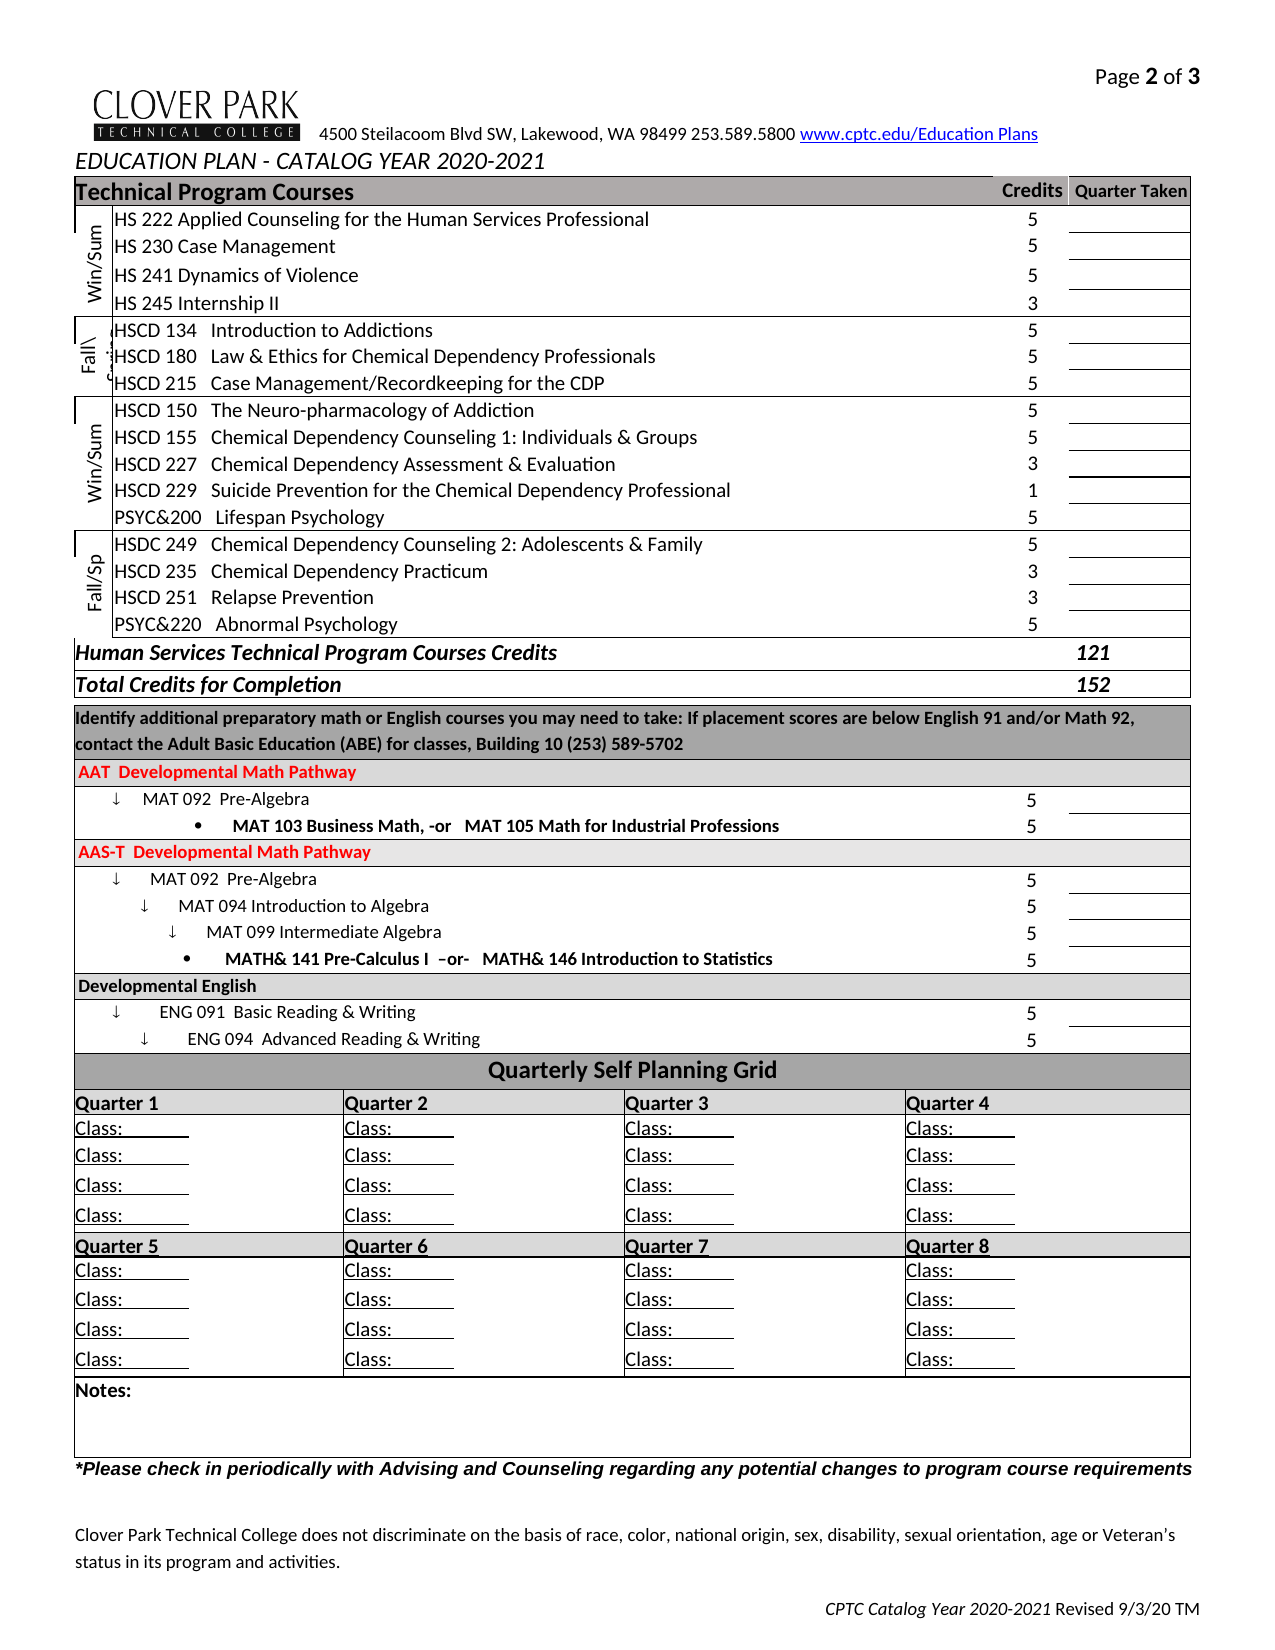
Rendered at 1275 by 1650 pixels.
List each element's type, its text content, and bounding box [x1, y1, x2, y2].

table_cell 3 [993, 450, 1068, 476]
table_cell MAT 103 Business Math, -or MAT 105 Math for Industrial Professions [75, 813, 993, 839]
table_cell 5 [994, 946, 1068, 973]
table_cell Notes: [75, 1378, 1190, 1457]
table_cell Win/Sum [75, 206, 112, 316]
table_cell Credits [993, 176, 1068, 205]
table_cell Fall\Spring [75, 317, 112, 396]
table_cell Class: [625, 1202, 905, 1232]
table_cell Class: [906, 1172, 1190, 1202]
table_cell Class: [75, 1172, 343, 1202]
table_cell HSCD 215 Case Management/Recordkeeping for the CDP [113, 369, 993, 396]
table_cell [1069, 260, 1190, 289]
table_cell [1069, 611, 1190, 637]
table_header Human Services Technical Program Courses Credits [75, 638, 993, 669]
table_cell Class: [344, 1316, 624, 1346]
table_cell 5 [993, 610, 1068, 637]
table_cell 5 [993, 259, 1068, 289]
table_cell 5 [993, 317, 1068, 342]
table_cell Technical Program Courses [76, 177, 993, 205]
table_header 121 [994, 638, 1190, 669]
table_cell Quarter 3 [625, 1090, 905, 1114]
table_cell Class: [906, 1286, 1190, 1316]
table_cell Quarter 5 [75, 1233, 343, 1256]
table_cell 5 [993, 232, 1068, 259]
table_cell HSCD 155 Chemical Dependency Counseling 1: Individuals & Groups [113, 423, 993, 449]
table_cell 5 [994, 1026, 1068, 1053]
table_cell [75, 698, 1191, 705]
table_cell 5 [993, 397, 1068, 423]
table_cell HSCD 180 Law & Ethics for Chemical Dependency Professionals [113, 343, 993, 369]
table_cell [1069, 787, 1190, 813]
table_cell Class: [625, 1172, 905, 1202]
table_cell [1069, 1027, 1190, 1053]
table_cell Identify additional preparatory math or English courses you may need to take: If placement scores are below English 91 and/or Math 92, contact the Adult Basic Education (ABE) for classes, Building 10 (253) 589-5702 [75, 706, 1190, 759]
table_cell Class: [75, 1115, 343, 1142]
table_cell MAT 094 Introduction to Algebra [75, 893, 993, 919]
table_cell HSCD 235 Chemical Dependency Practicum [113, 557, 993, 583]
table_cell HS 230 Case Management [113, 232, 993, 259]
table_cell Class: [625, 1142, 905, 1172]
table_cell Developmental English [75, 974, 1190, 999]
table_cell AAS-T Developmental Math Pathway [75, 840, 1190, 866]
table_cell 3 [993, 584, 1068, 610]
table_cell 5 [993, 343, 1068, 369]
table_cell [1069, 478, 1190, 503]
table_cell [1069, 894, 1190, 919]
table_cell MATH& 141 Pre-Calculus I –or- MATH& 146 Introduction to Statistics [75, 946, 993, 973]
table_cell ENG 094 Advanced Reading & Writing [75, 1026, 993, 1053]
table_cell 5 [993, 531, 1068, 557]
table_cell Total Credits for Completion [75, 671, 993, 697]
table_cell Class: [625, 1346, 905, 1376]
table_cell HS 241 Dynamics of Violence [113, 259, 993, 289]
table_cell HSCD 251 Relapse Prevention [113, 584, 993, 610]
table_cell [1069, 531, 1190, 557]
table_cell Class: [75, 1258, 343, 1286]
table_cell Fall/Sp [75, 531, 112, 637]
table_cell Quarter Taken [1069, 177, 1190, 205]
table_cell Quarter 2 [344, 1090, 624, 1114]
table_cell Class: [344, 1172, 624, 1202]
table_cell [1069, 947, 1190, 973]
table_cell Class: [344, 1346, 624, 1376]
table_cell PSYC&220 Abnormal Psychology [113, 610, 993, 637]
table_cell Class: [344, 1142, 624, 1172]
table_cell HS 245 Internship II [113, 289, 993, 316]
table_cell Class: [75, 1202, 343, 1232]
table_cell Class: [906, 1115, 1190, 1142]
table_cell 5 [993, 206, 1068, 232]
table_cell Quarter 1 [75, 1090, 343, 1114]
table_cell 5 [993, 369, 1068, 396]
table_cell Class: [625, 1115, 905, 1142]
table_cell 152 [994, 671, 1190, 697]
table_cell 3 [993, 289, 1068, 316]
table_cell 5 [994, 919, 1068, 946]
table_cell 5 [994, 787, 1068, 813]
text *Please check in periodically with Advising and Counseling regarding any potential changes to program course requirements [75, 1458, 1200, 1480]
table_cell [1069, 1000, 1190, 1026]
table_cell [1069, 344, 1190, 369]
table_cell ENG 091 Basic Reading & Writing [75, 1000, 993, 1026]
table_cell 1 [993, 476, 1068, 503]
table_cell HSCD 227 Chemical Dependency Assessment & Evaluation [113, 450, 993, 476]
table_cell [1069, 397, 1190, 423]
table_cell [1069, 504, 1190, 530]
table_cell [1069, 370, 1190, 396]
table_cell HSCD 150 The Neuro-pharmacology of Addiction [113, 397, 993, 423]
table_cell Class: [906, 1316, 1190, 1346]
table_cell 5 [994, 867, 1068, 893]
table_cell Class: [75, 1346, 343, 1376]
table_cell Class: [906, 1258, 1190, 1286]
table_cell Quarterly Self Planning Grid [75, 1054, 1190, 1089]
table_cell HS 222 Applied Counseling for the Human Services Professional [113, 206, 993, 232]
table_cell Class: [906, 1202, 1190, 1232]
table_cell Class: [75, 1286, 343, 1316]
table_cell [1069, 317, 1190, 342]
table_cell MAT 099 Intermediate Algebra [75, 919, 993, 946]
table_cell Class: [344, 1258, 624, 1286]
table_cell 5 [994, 813, 1068, 839]
table_cell [1069, 814, 1190, 839]
table_cell Class: [344, 1286, 624, 1316]
table_cell Class: [906, 1346, 1190, 1376]
table_cell 5 [994, 1000, 1068, 1026]
table_cell Quarter 4 [906, 1090, 1190, 1114]
table_cell [1069, 920, 1190, 946]
table_cell Class: [906, 1142, 1190, 1172]
table_cell MAT 092 Pre-Algebra [75, 787, 993, 813]
table_cell HSCD 134 Introduction to Addictions [113, 317, 993, 342]
table_cell Quarter 7 [625, 1233, 905, 1256]
table_cell Quarter 6 [344, 1233, 624, 1256]
table_cell [1069, 233, 1190, 259]
table_cell [1069, 585, 1190, 610]
table_cell 3 [993, 557, 1068, 583]
table_cell [1069, 867, 1190, 893]
table_cell [1069, 451, 1190, 476]
table_cell MAT 092 Pre-Algebra [75, 867, 993, 893]
table_cell Class: [344, 1115, 624, 1142]
table_cell Class: [625, 1316, 905, 1346]
table_cell PSYC&200 Lifespan Psychology [113, 503, 993, 530]
table_cell Class: [344, 1202, 624, 1232]
table_cell HSDC 249 Chemical Dependency Counseling 2: Adolescents & Family [113, 531, 993, 557]
table_cell [1069, 424, 1190, 449]
table_cell Class: [75, 1142, 343, 1172]
table_cell 5 [993, 503, 1068, 530]
table_cell AAT Developmental Math Pathway [75, 760, 1190, 786]
table_cell [1069, 290, 1190, 316]
table_cell 5 [993, 423, 1068, 449]
table_cell Win/Sum [75, 397, 112, 530]
table_cell Class: [625, 1286, 905, 1316]
table_cell [1069, 558, 1190, 583]
table_cell Class: [75, 1316, 343, 1346]
table_cell Class: [625, 1258, 905, 1286]
table_cell 5 [994, 893, 1068, 919]
table_cell HSCD 229 Suicide Prevention for the Chemical Dependency Professional [113, 476, 993, 503]
table_cell [1069, 206, 1190, 232]
table_cell Quarter 8 [906, 1233, 1190, 1256]
